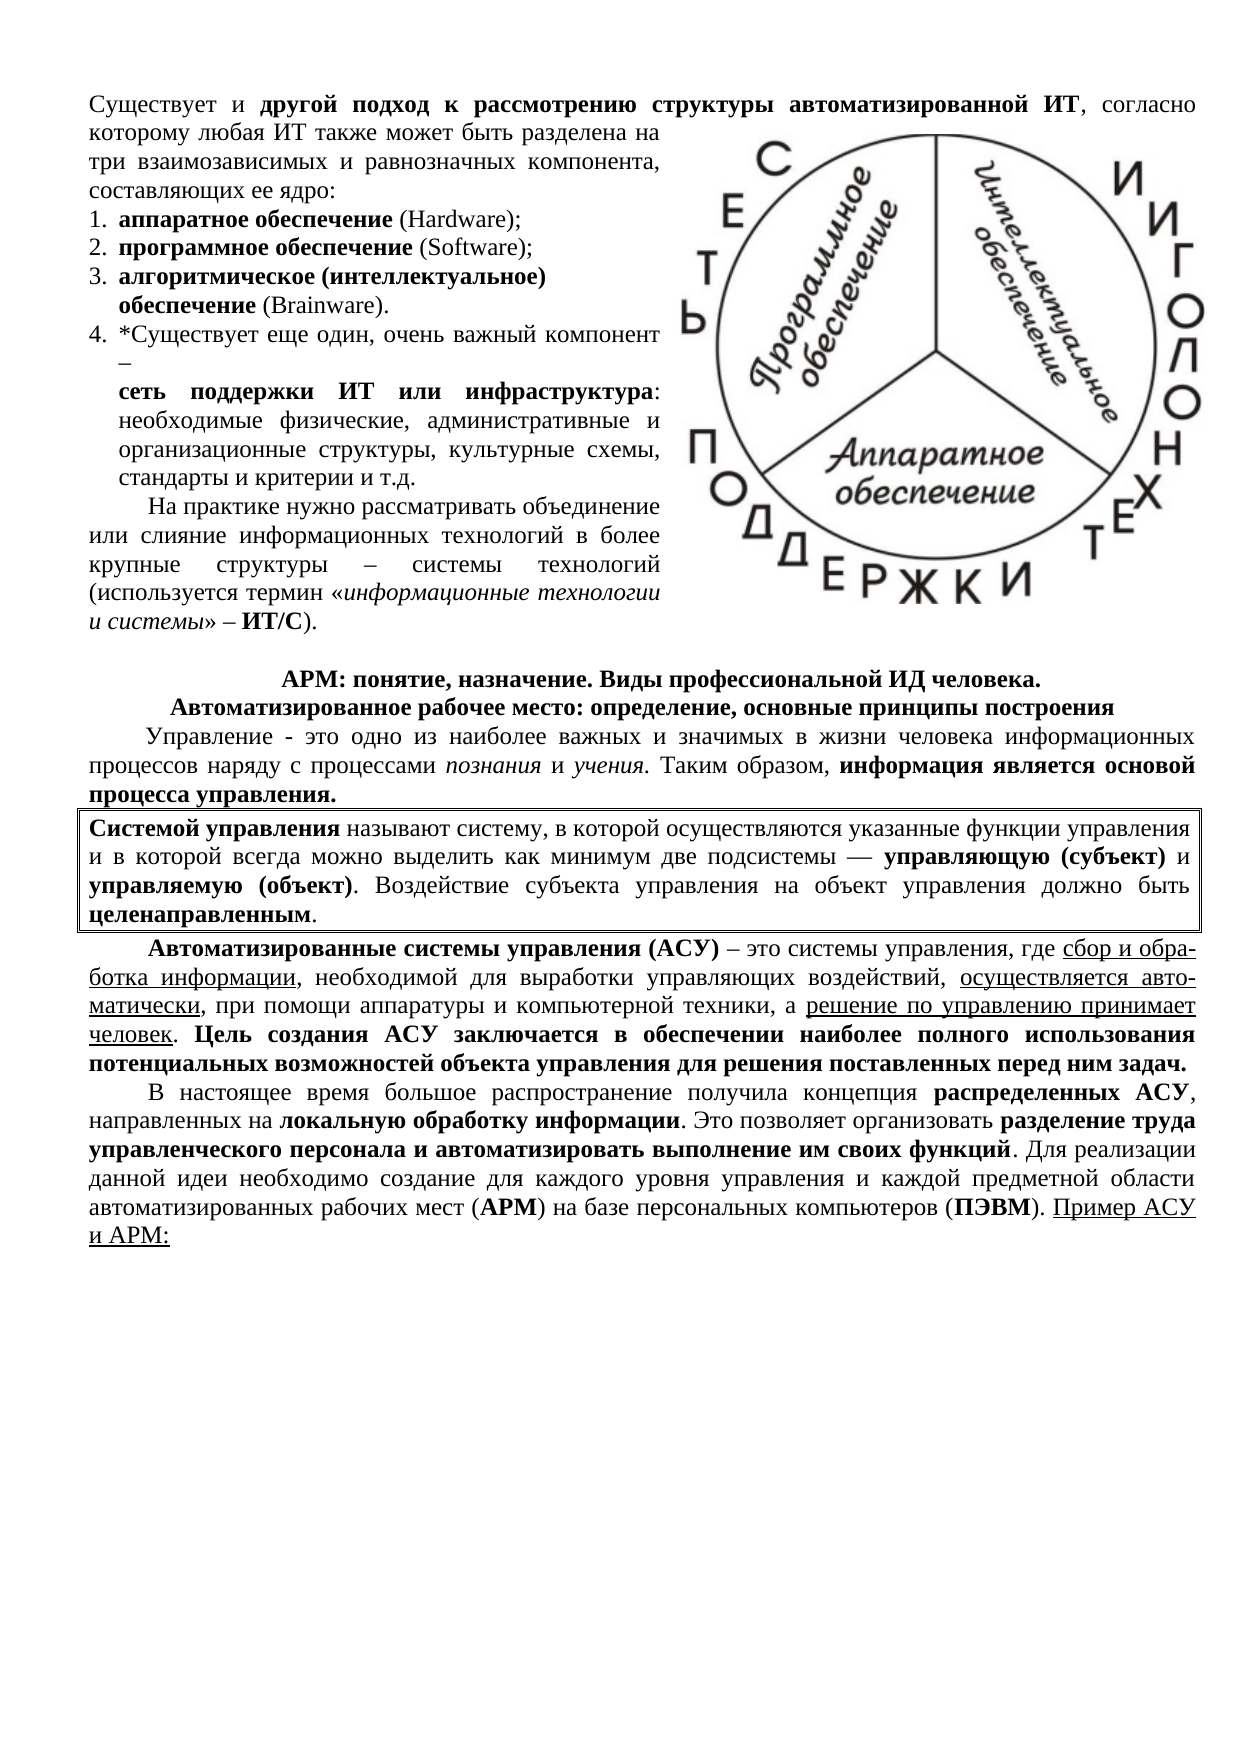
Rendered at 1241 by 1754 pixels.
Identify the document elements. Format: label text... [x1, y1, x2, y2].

list *Существует еще один, очень важный компонент – сеть поддержки ИТ или инфраструктура: необходимые физические, административные и организационные структуры, культурные схемы, стандарты и критерии и т.д. [89, 319, 679, 491]
text Системой управления называют систему, в которой осуществляются указанные функции управления и в которой всегда можно выделить как минимум две подсистемы — управляющую (субъект) и управляемую (объект). Воздействие субъекта управления на объект управления должно быть целенаправленным. [80, 811, 1199, 930]
list программное обеспечение (Software); [89, 232, 679, 261]
text Существует и другой подход к рассмотрению структуры автоматизированной ИТ, согласно которому любая ИТ также может быть разделена на три взаимозависимых и равнозначных компонента, составляющих ее ядро: [89, 89, 1196, 204]
text Управление - это одно из наиболее важных и значимых в жизни человека информационных процессов наряду с процессами познания и учения. Таким образом, информация является основой процесса управления. [89, 721, 1196, 807]
text Автоматизированные системы управления (АСУ) – это системы управления, где сбор и обработка информации, необходимой для выработки управляющих воздействий, осуществляется автоматически, при помощи аппаратуры и компьютерной техники, а решение по управлению принимает человек. Цель создания АСУ заключается в обеспечении наиболее полного использования потенциальных возможностей объекта управления для решения поставленных перед ним задач. [89, 933, 1196, 1077]
text В настоящее время большое распространение получила концепция распределенных АСУ, направленных на локальную обработку информации. Это позволяет организовать разделение труда управленческого персонала и автоматизировать выполнение им своих функций. Для реализации данной идеи необходимо создание для каждого уровня управления и каждой предметной области автоматизированных рабочих мест (АРМ) на базе персональных компьютеров (ПЭВМ). Пример АСУ и АРМ: [89, 1077, 1196, 1249]
list аппаратное обеспечение (Hardware); [89, 204, 679, 232]
text Автоматизированное рабочее место: определение, основные принципы построения [89, 692, 1196, 721]
list алгоритмическое (интеллектуальное) обеспечение (Brainware). [89, 261, 679, 319]
text На практике нужно рассматривать объединение или слияние информационных технологий в более крупные структуры – системы технологий (используется термин «информационные технологии и системы» – ИТ/С). [89, 491, 1196, 635]
text АРМ: понятие, назначение. Виды профессиональной ИД человека. [126, 664, 1196, 692]
picture [679, 134, 1205, 604]
